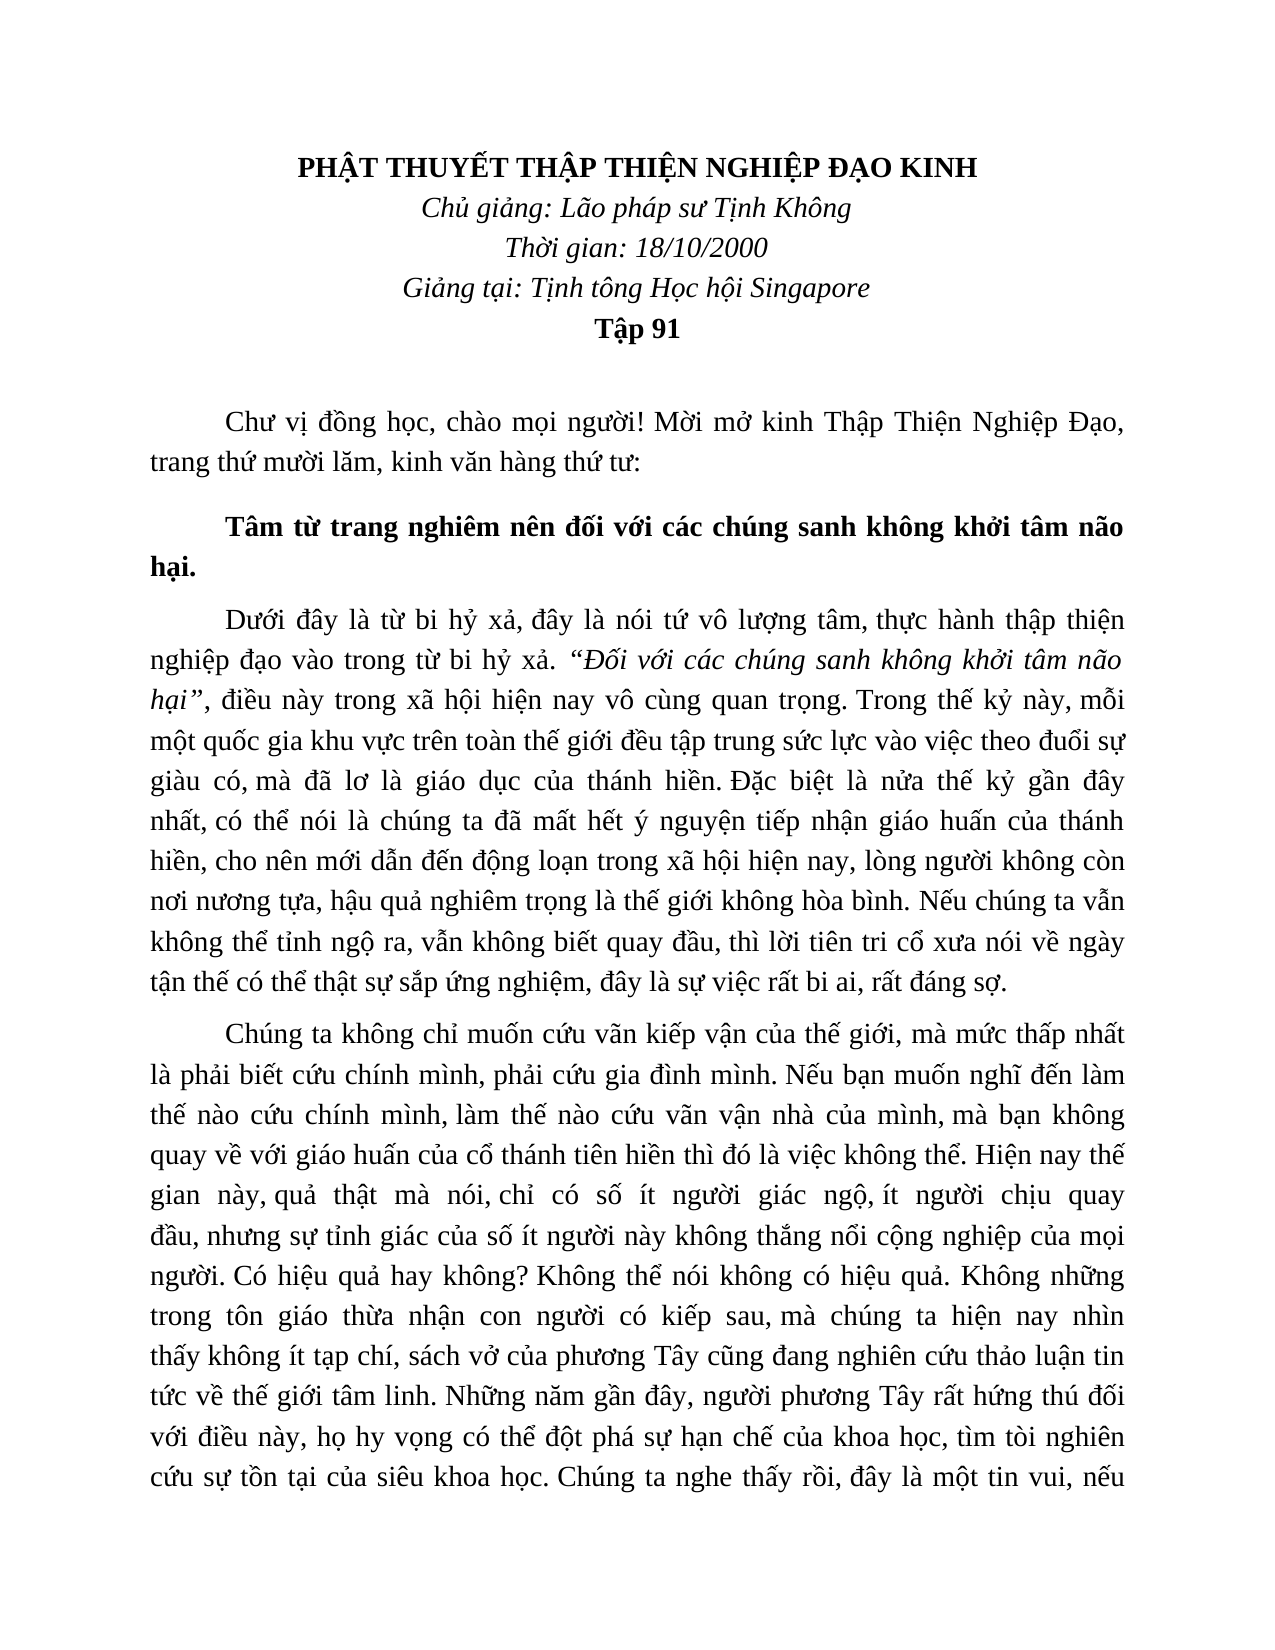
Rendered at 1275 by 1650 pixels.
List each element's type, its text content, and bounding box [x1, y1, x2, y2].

text Tập 91 [150, 311, 1125, 344]
text Dưới đây là từ bi hỷ xả, đây là nói tứ vô lượng tâm, thực hành thập thiện nghiệp đạo vào trong từ bi hỷ xả. “Đối với các chúng sanh không khởi tâm não hại”, điều này trong xã hội hiện nay vô cùng quan trọng. Trong thế kỷ này, mỗi một quốc gia khu vực trên toàn thế giới đều tập trung sức lực vào việc theo đuổi sự giàu có, mà đã lơ là giáo dục của thánh hiền. Đặc biệt là nửa thế kỷ gần đây nhất, có thể nói là chúng ta đã mất hết ý nguyện tiếp nhận giáo huấn của thánh hiền, cho nên mới dẫn đến động loạn trong xã hội hiện nay, lòng người không còn nơi nương tựa, hậu quả nghiêm trọng là thế giới không hòa bình. Nếu chúng ta vẫn không thể tỉnh ngộ ra, vẫn không biết quay đầu, thì lời tiên tri cổ xưa nói về ngày tận thế có thể thật sự sắp ứng nghiệm, đây là sự việc rất bi ai, rất đáng sợ. [150, 602, 1125, 997]
text Chư vị đồng học, chào mọi người! Mời mở kinh Thập Thiện Nghiệp Đạo, trang thứ mười lăm, kinh văn hàng thứ tư: [150, 404, 1125, 477]
text Giảng tại: Tịnh tông Học hội Singapore [150, 271, 1125, 304]
text Thời gian: 18/10/2000 [150, 230, 1125, 264]
text PHẬT THUYẾT THẬP THIỆN NGHIỆP ĐẠO KINH [150, 150, 1125, 183]
text Tâm từ trang nghiêm nên đối với các chúng sanh không khởi tâm não hại. [150, 509, 1125, 583]
text Chủ giảng: Lão pháp sư Tịnh Không [150, 190, 1125, 224]
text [150, 1017, 1125, 1492]
